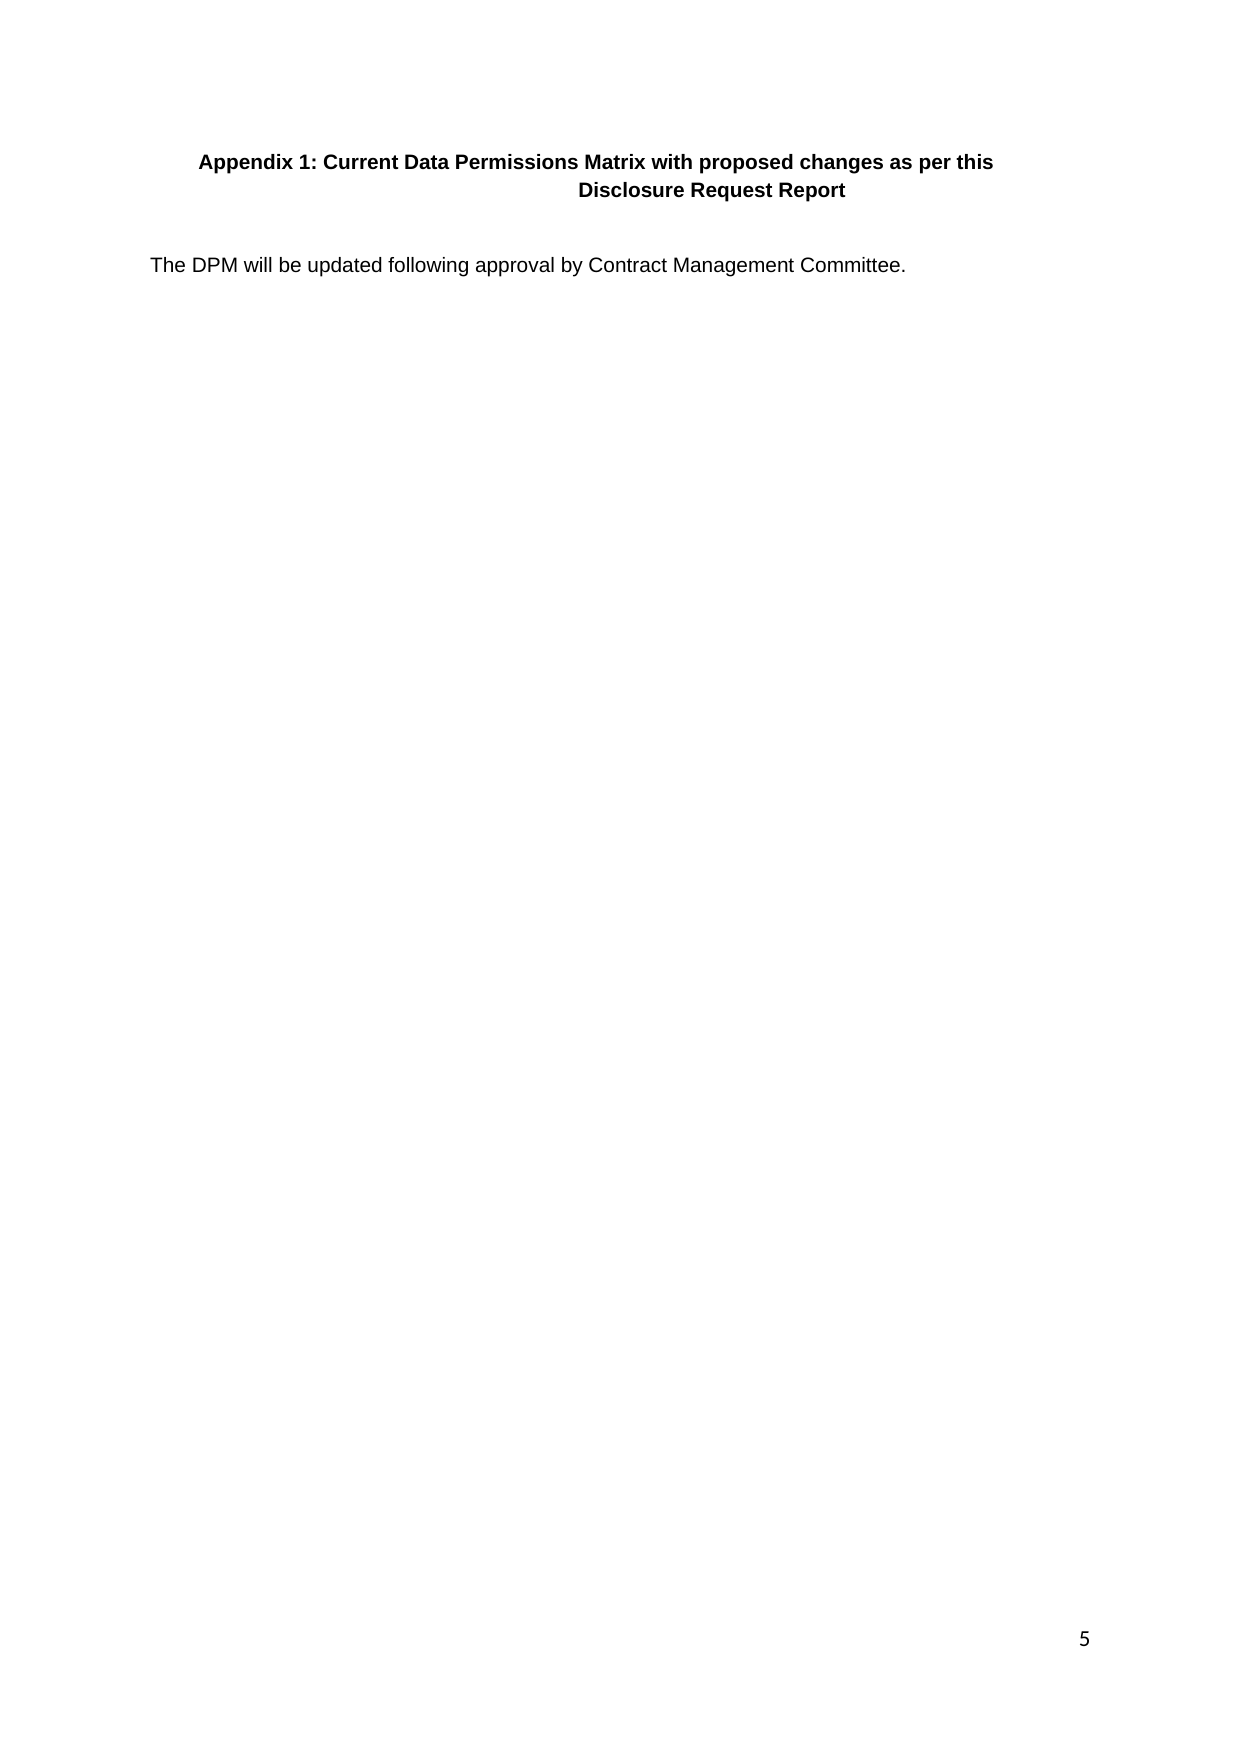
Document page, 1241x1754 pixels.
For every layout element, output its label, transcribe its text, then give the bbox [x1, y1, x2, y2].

subtitle Appendix 1: Current Data Permissions Matrix with proposed changes as per this Disclosure Request Report [198, 150, 1049, 201]
text The DPM will be updated following approval by Contract Management Committee. [150, 253, 1090, 277]
